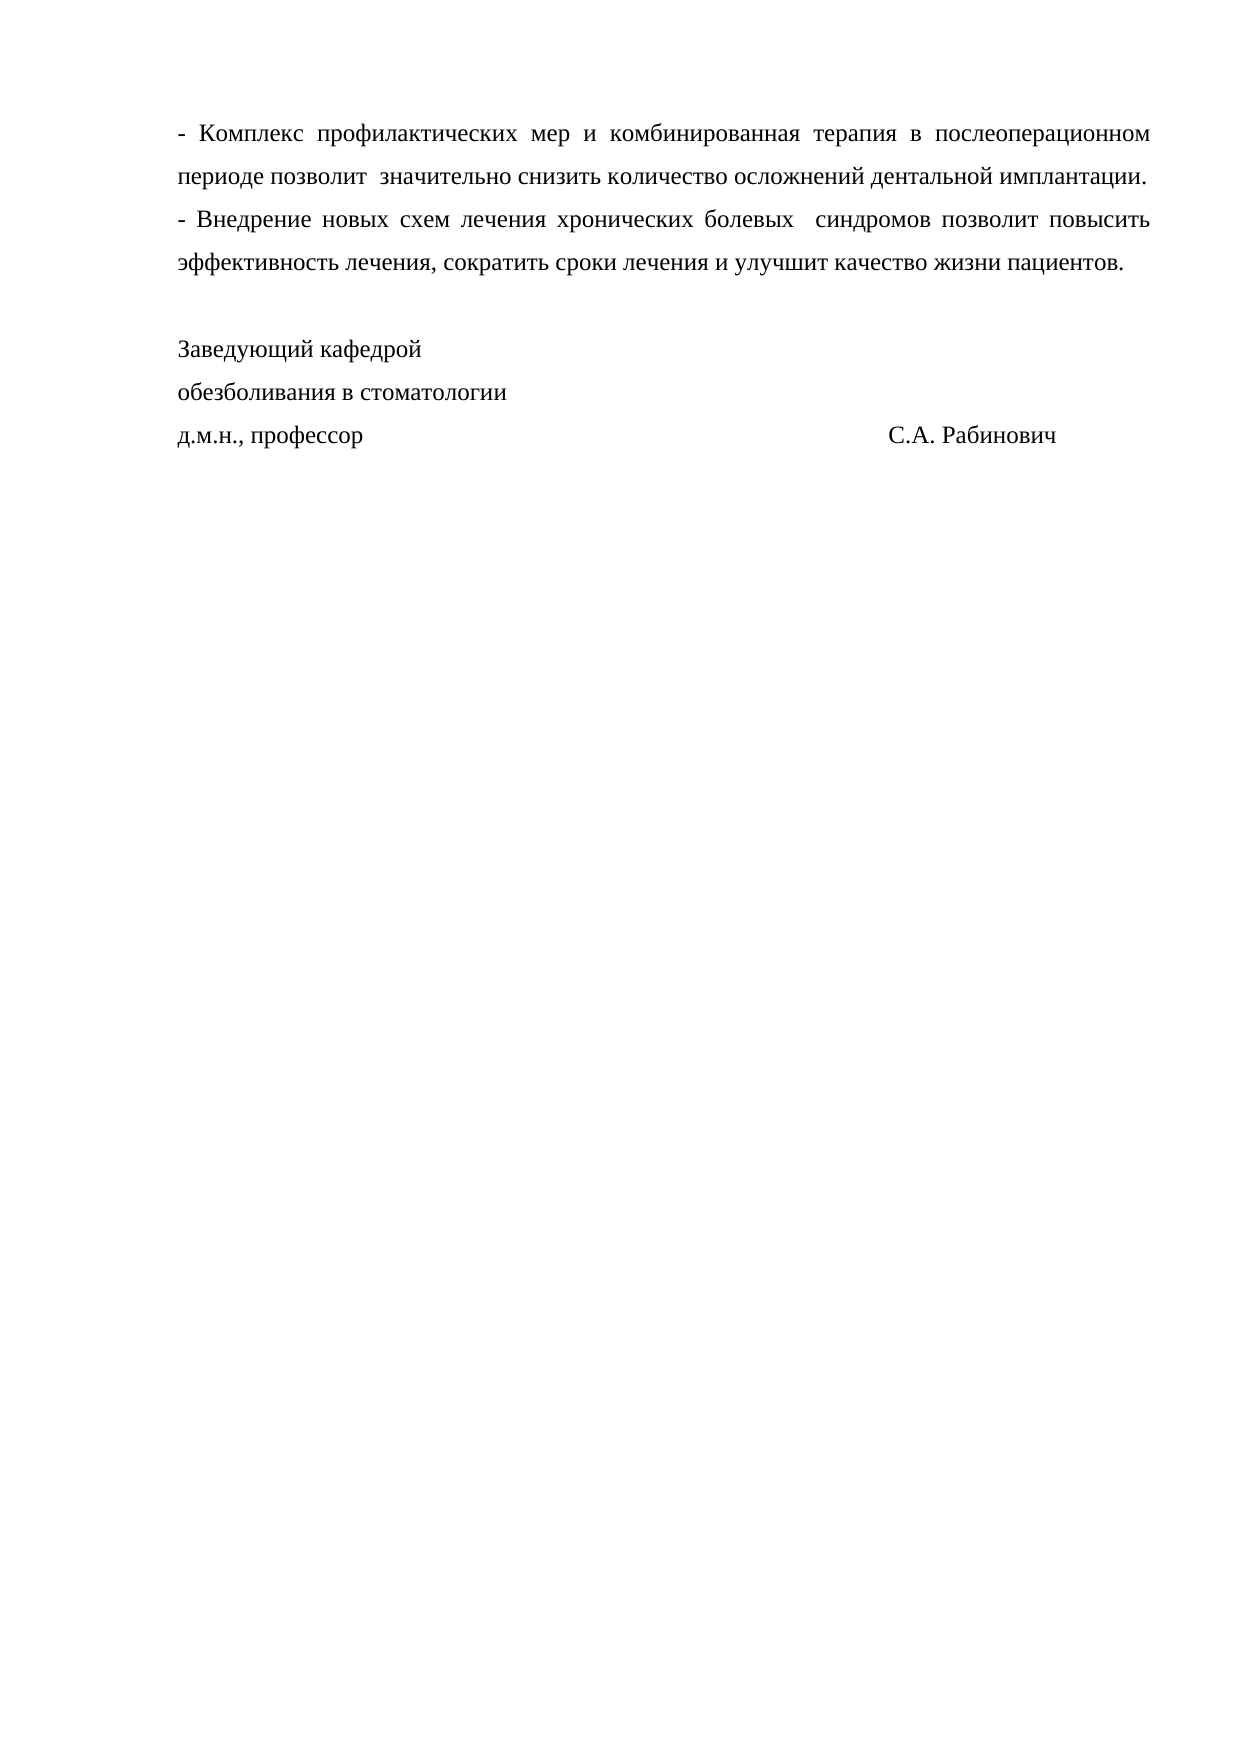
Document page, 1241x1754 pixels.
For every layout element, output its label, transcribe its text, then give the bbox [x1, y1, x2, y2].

text - Внедрение новых схем лечения хронических болевых синдромов позволит повысить эффективность лечения, сократить сроки лечения и улучшит качество жизни пациентов. [177, 204, 1152, 276]
text Заведующий кафедрой [177, 334, 1152, 362]
text - Комплекс профилактических мер и комбинированная терапия в послеоперационном периоде позволит значительно снизить количество осложнений дентальной имплантации. [177, 118, 1152, 190]
text д.м.н., профессор С.А. Рабинович [177, 420, 1152, 449]
text обезболивания в стоматологии [177, 377, 1152, 406]
